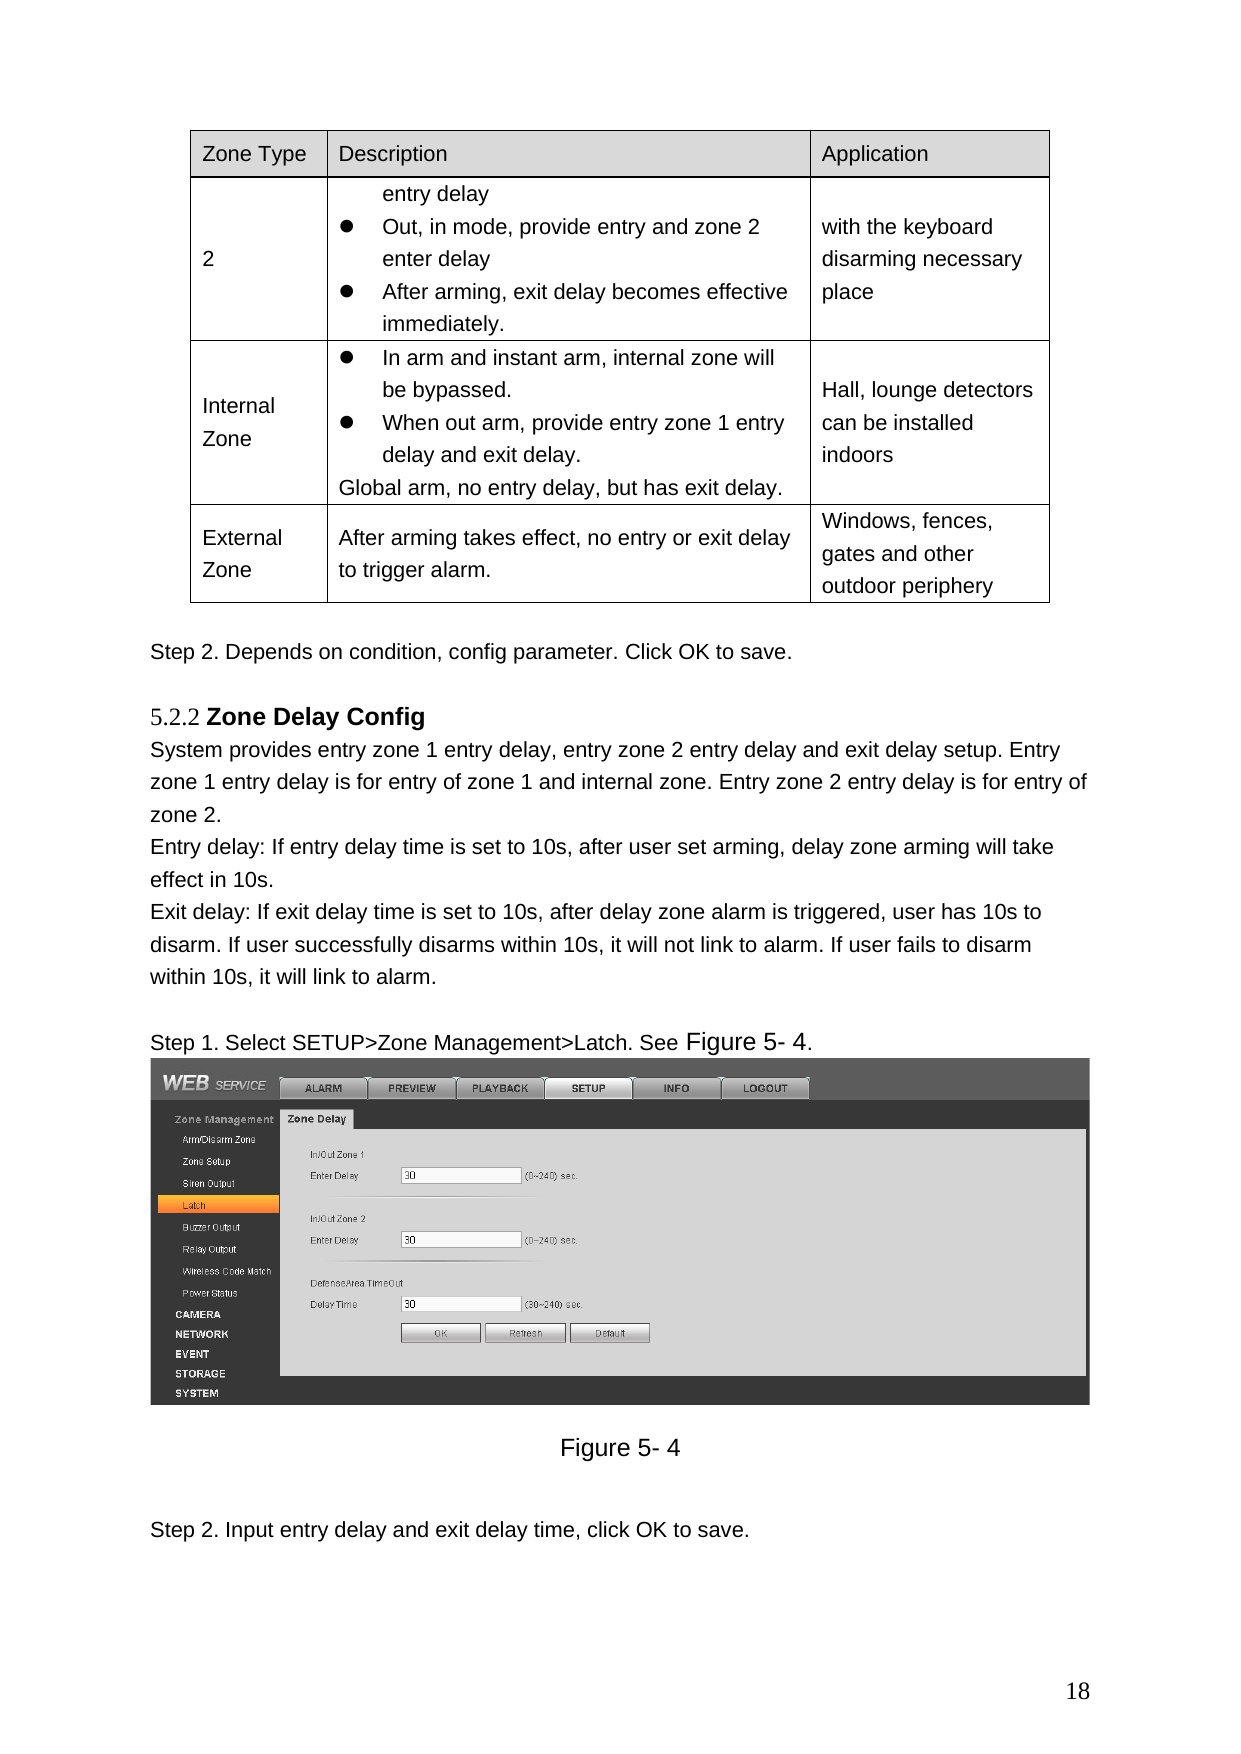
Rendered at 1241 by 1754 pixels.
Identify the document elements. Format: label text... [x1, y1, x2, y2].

text System provides entry zone 1 entry delay, entry zone 2 entry delay and exit delay setup. Entry zone 1 entry delay is for entry of zone 1 and internal zone. Entry zone 2 entry delay is for entry of zone 2. [150, 733, 1090, 831]
table_cell Windows, fences, gates and other outdoor periphery [811, 505, 1049, 602]
text Exit delay: If exit delay time is set to 10s, after delay zone alarm is triggered, user has 10s to disarm. If user successfully disarms within 10s, it will not link to alarm. If user fails to disarm within 10s, it will link to alarm. [150, 896, 1090, 993]
table_cell External Zone [191, 505, 327, 602]
text Entry delay: If entry delay time is set to 10s, after user set arming, delay zone arming will take effect in 10s. [150, 831, 1090, 896]
table_cell In/out Zone 2 [191, 178, 327, 340]
table_cell Hall, lounge detectors can be installed indoors [811, 341, 1049, 503]
table_header Zone Type [191, 131, 327, 176]
table_cell Internal Zone [191, 341, 327, 503]
subtitle Zone Delay Config [150, 701, 1090, 733]
table_header Description [328, 131, 810, 176]
picture [150, 1058, 1090, 1405]
table_cell In arm and instant arm, internal zone will be bypassed. When out arm, provide entry zone 1 entry delay and exit delay. Global arm, no entry delay, but has exit delay. [328, 341, 810, 503]
table_cell After arming takes effect, no entry or exit delay to trigger alarm. [328, 505, 810, 602]
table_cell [811, 178, 1049, 340]
table_header Application [811, 131, 1049, 176]
list Input entry delay and exit delay time, click OK to save. [150, 1513, 1090, 1546]
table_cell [328, 178, 810, 340]
list Depends on condition, config parameter. Click OK to save. [150, 636, 1090, 668]
